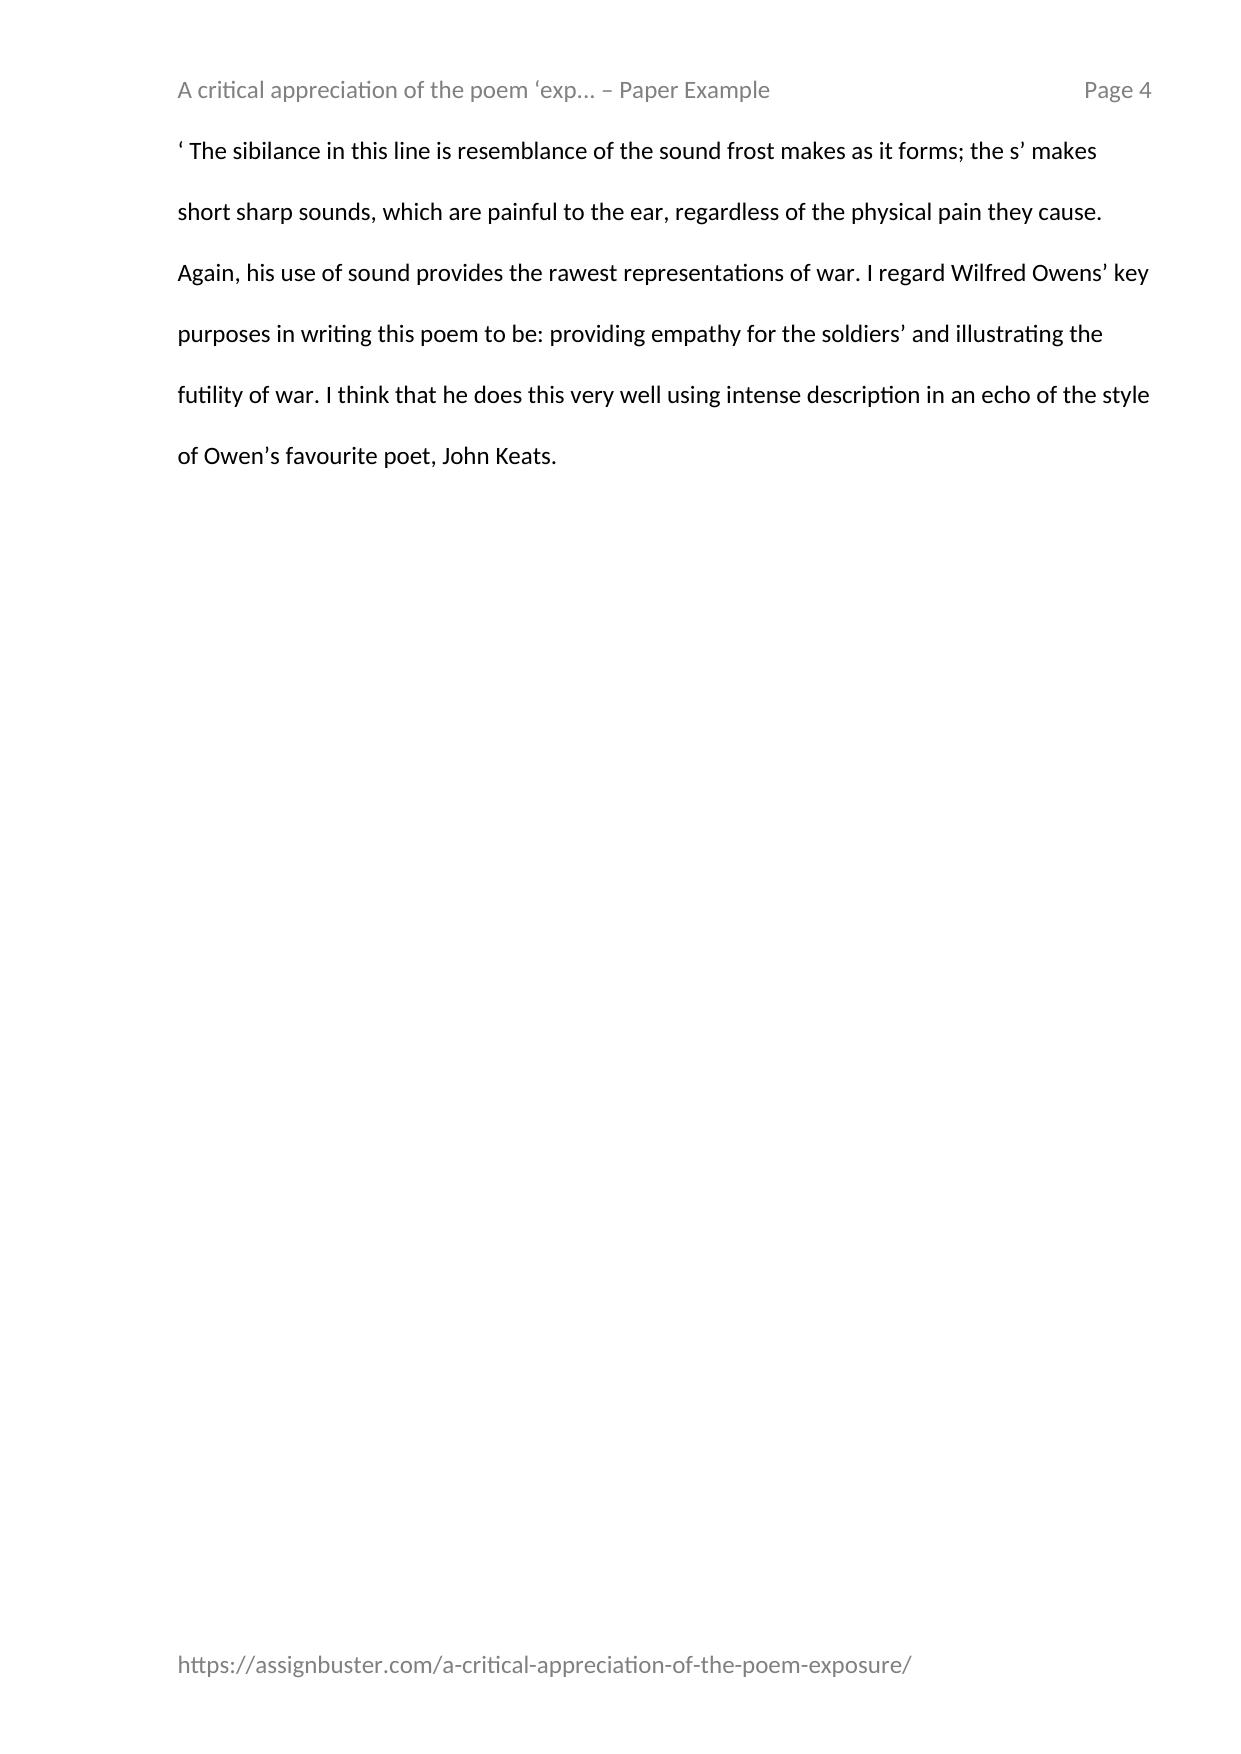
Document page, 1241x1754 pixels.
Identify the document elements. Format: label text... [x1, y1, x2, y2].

text ‘ The sibilance in this line is resemblance of the sound frost makes as it forms; the s’ makes short sharp sounds, which are painful to the ear, regardless of the physical pain they cause. Again, his use of sound provides the rawest representations of war. I regard Wilfred Owens’ key purposes in writing this poem to be: providing empathy for the soldiers’ and illustrating the futility of war. I think that he does this very well using intense description in an echo of the style of Owen’s favourite poet, John Keats. [177, 135, 1152, 471]
